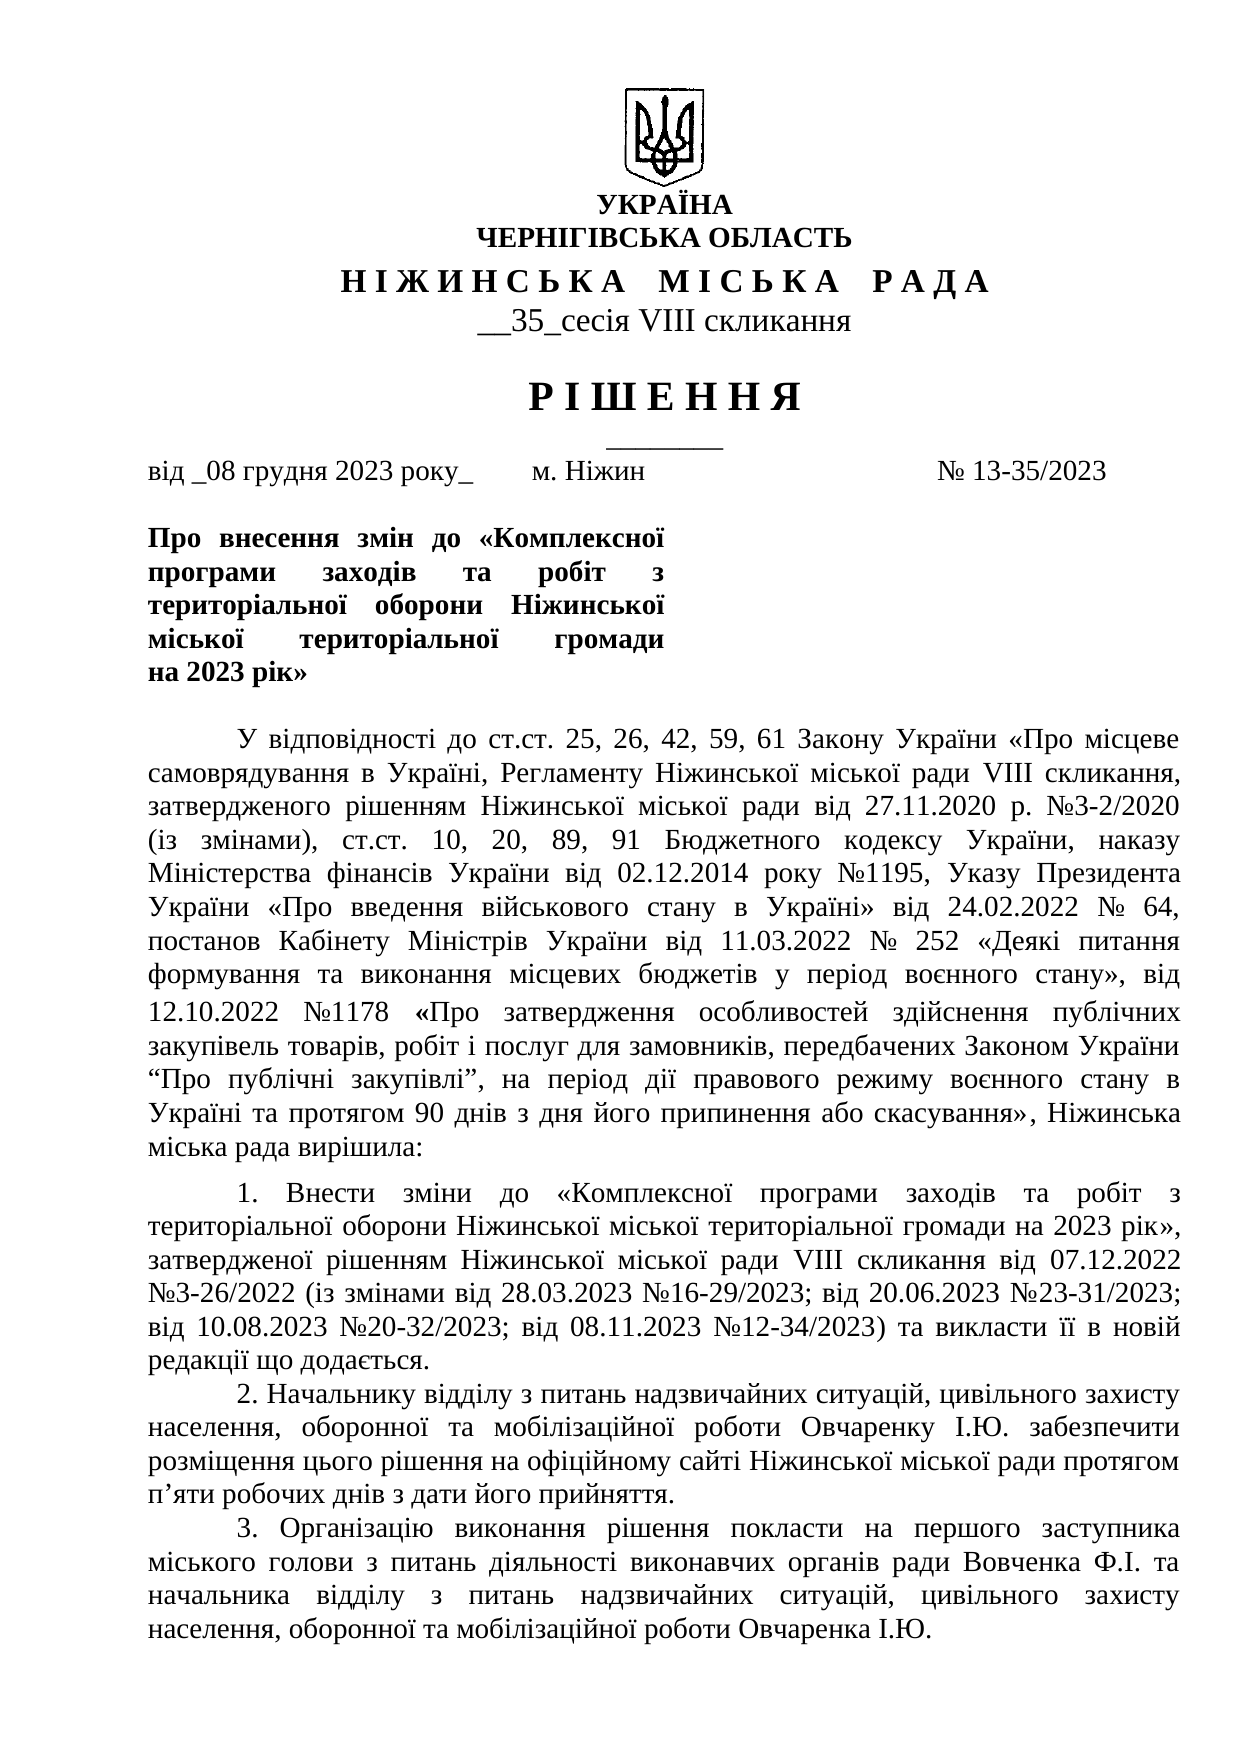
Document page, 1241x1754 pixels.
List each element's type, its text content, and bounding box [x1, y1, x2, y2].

text 3. Організацію виконання рішення покласти на першого заступника міського голови з питань діяльності виконавчих органів ради Вовченка Ф.І. та начальника відділу з питань надзвичайних ситуацій, цивільного захисту населення, оборонної та мобілізаційної роботи Овчаренка І.Ю. [148, 1510, 1181, 1644]
text Про внесення змін до «Комплексної програми заходів та робіт з територіальної оборони Ніжинської міської територіальної громади на 2023 рік» [148, 520, 664, 688]
text УКРАЇНА [148, 187, 1181, 221]
text ________ [148, 419, 1181, 453]
text Р І Ш Е Н Н Я [148, 372, 1181, 419]
text ЧЕРНІГІВСЬКА ОБЛАСТЬ [148, 221, 1181, 254]
text У відповідності до ст.ст. 25, 26, 42, 59, 61 Закону України «Про місцеве самоврядування в Україні, Регламенту Ніжинської міської ради VIII скликання, затвердженого рішенням Ніжинської міської ради від 27.11.2020 р. №3-2/2020 (із змінами), ст.ст. 10, 20, 89, 91 Бюджетного кодексу України, наказу Міністерства фінансів України від 02.12.2014 року №1195, Указу Президента України «Про введення військового стану в Україні» від 24.02.2022 № 64, постанов Кабінету Міністрів України від 11.03.2022 № 252 «Деякі питання формування та виконання місцевих бюджетів у період воєнного стану», від 12.10.2022 №1178 «Про затвердження особливостей здійснення публічних закупівель товарів, робіт і послуг для замовників, передбачених Законом України “Про публічні закупівлі”, на період дії правового режиму воєнного стану в Україні та протягом 90 днів з дня його припинення або скасування», Ніжинська міська рада вирішила: [148, 1095, 1181, 1162]
text У відповідності до ст.ст. 25, 26, 42, 59, 61 Закону України «Про місцеве самоврядування в Україні, Регламенту Ніжинської міської ради VIII скликання, затвердженого рішенням Ніжинської міської ради від 27.11.2020 р. №3-2/2020 (із змінами), ст.ст. 10, 20, 89, 91 Бюджетного кодексу України, наказу Міністерства фінансів України від 02.12.2014 року №1195, Указу Президента України «Про введення військового стану в Україні» від 24.02.2022 № 64, постанов Кабінету Міністрів України від 11.03.2022 № 252 «Деякі питання формування та виконання місцевих бюджетів у період воєнного стану», від 12.10.2022 №1178 «Про затвердження особливостей здійснення публічних закупівель товарів, робіт і послуг для замовників, передбачених Законом України “Про публічні закупівлі”, на період дії правового режиму воєнного стану в Україні та протягом 90 днів з дня його припинення або скасування», Ніжинська міська рада вирішила: [148, 721, 1181, 1028]
text від _08 грудня 2023 року_ м. Ніжин № 13-35/2023 [148, 453, 1181, 487]
text __35_сесія VIII скликання [148, 300, 1181, 338]
text 2. Начальнику відділу з питань надзвичайних ситуацій, цивільного захисту населення, оборонної та мобілізаційної роботи Овчаренку І.Ю. забезпечити розміщення цього рішення на офіційному сайті Ніжинської міської ради протягом п’яти робочих днів з дати його прийняття. [148, 1376, 1181, 1510]
text 1. Внести зміни до «Комплексної програми заходів та робіт з територіальної оборони Ніжинської міської територіальної громади на 2023 рік», затвердженої рішенням Ніжинської міської ради VIII скликання від 07.12.2022 №3-26/2022 (із змінами від 28.03.2023 №16-29/2023; від 20.06.2023 №23-31/2023; від 10.08.2023 №20-32/2023; від 08.11.2023 №12-34/2023) та викласти її в новій редакції що додається. [148, 1175, 1181, 1376]
picture [624, 88, 705, 187]
subtitle Н І Ж И Н С Ь К А М І С Ь К А Р А Д А [148, 261, 1181, 300]
